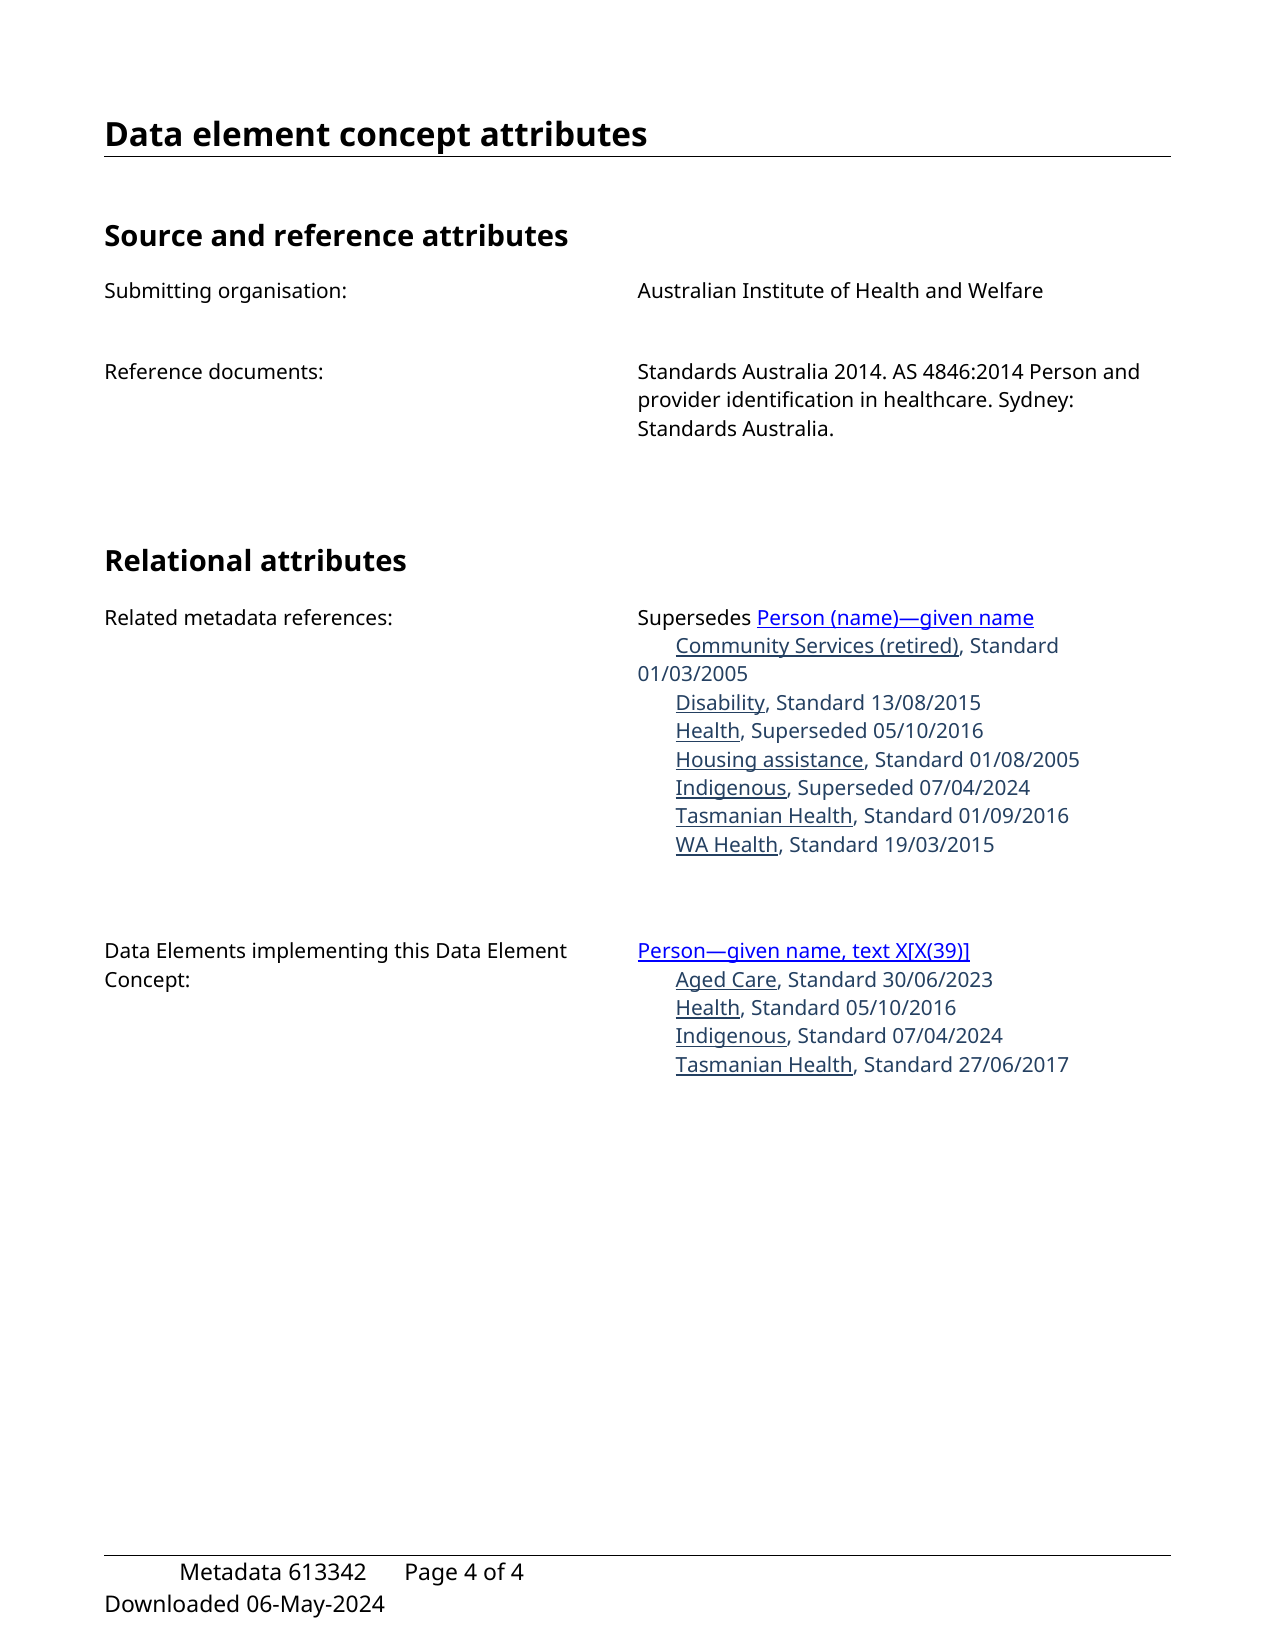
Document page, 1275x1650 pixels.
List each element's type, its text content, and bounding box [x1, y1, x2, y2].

table_cell Reference documents: [93, 346, 626, 452]
table_header Source and reference attributes [93, 170, 1159, 266]
table_cell Standards Australia 2014. AS 4846:2014 Person and provider identification in healthcare. Sydney: Standards Australia. [626, 346, 1159, 452]
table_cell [626, 266, 1159, 346]
table_cell Data Elements implementing this Data Element Concept: [93, 926, 626, 1146]
table_cell Person—given name, text X[X(39)] Aged Care, Standard 30/06/2023 Health, Standard 05/10/2016 Indigenous, Standard 07/04/2024 Tasmanian Health, Standard 27/06/2017 [626, 926, 1159, 1146]
subtitle Relational attributes [104, 540, 1171, 580]
table_header Supersedes Person (name)—given name Community Services (retired), Standard 01/03/2005 Disability, Standard 13/08/2015 Health, Superseded 05/10/2016 Housing assistance, Standard 01/08/2005 Indigenous, Superseded 07/04/2024 Tasmanian Health, Standard 01/09/2016 WA Health, Standard 19/03/2015 [626, 592, 1159, 926]
table_header Related metadata references: [93, 592, 626, 926]
table_cell Submitting organisation: [93, 266, 626, 346]
subtitle Data element concept attributes [104, 110, 1171, 156]
